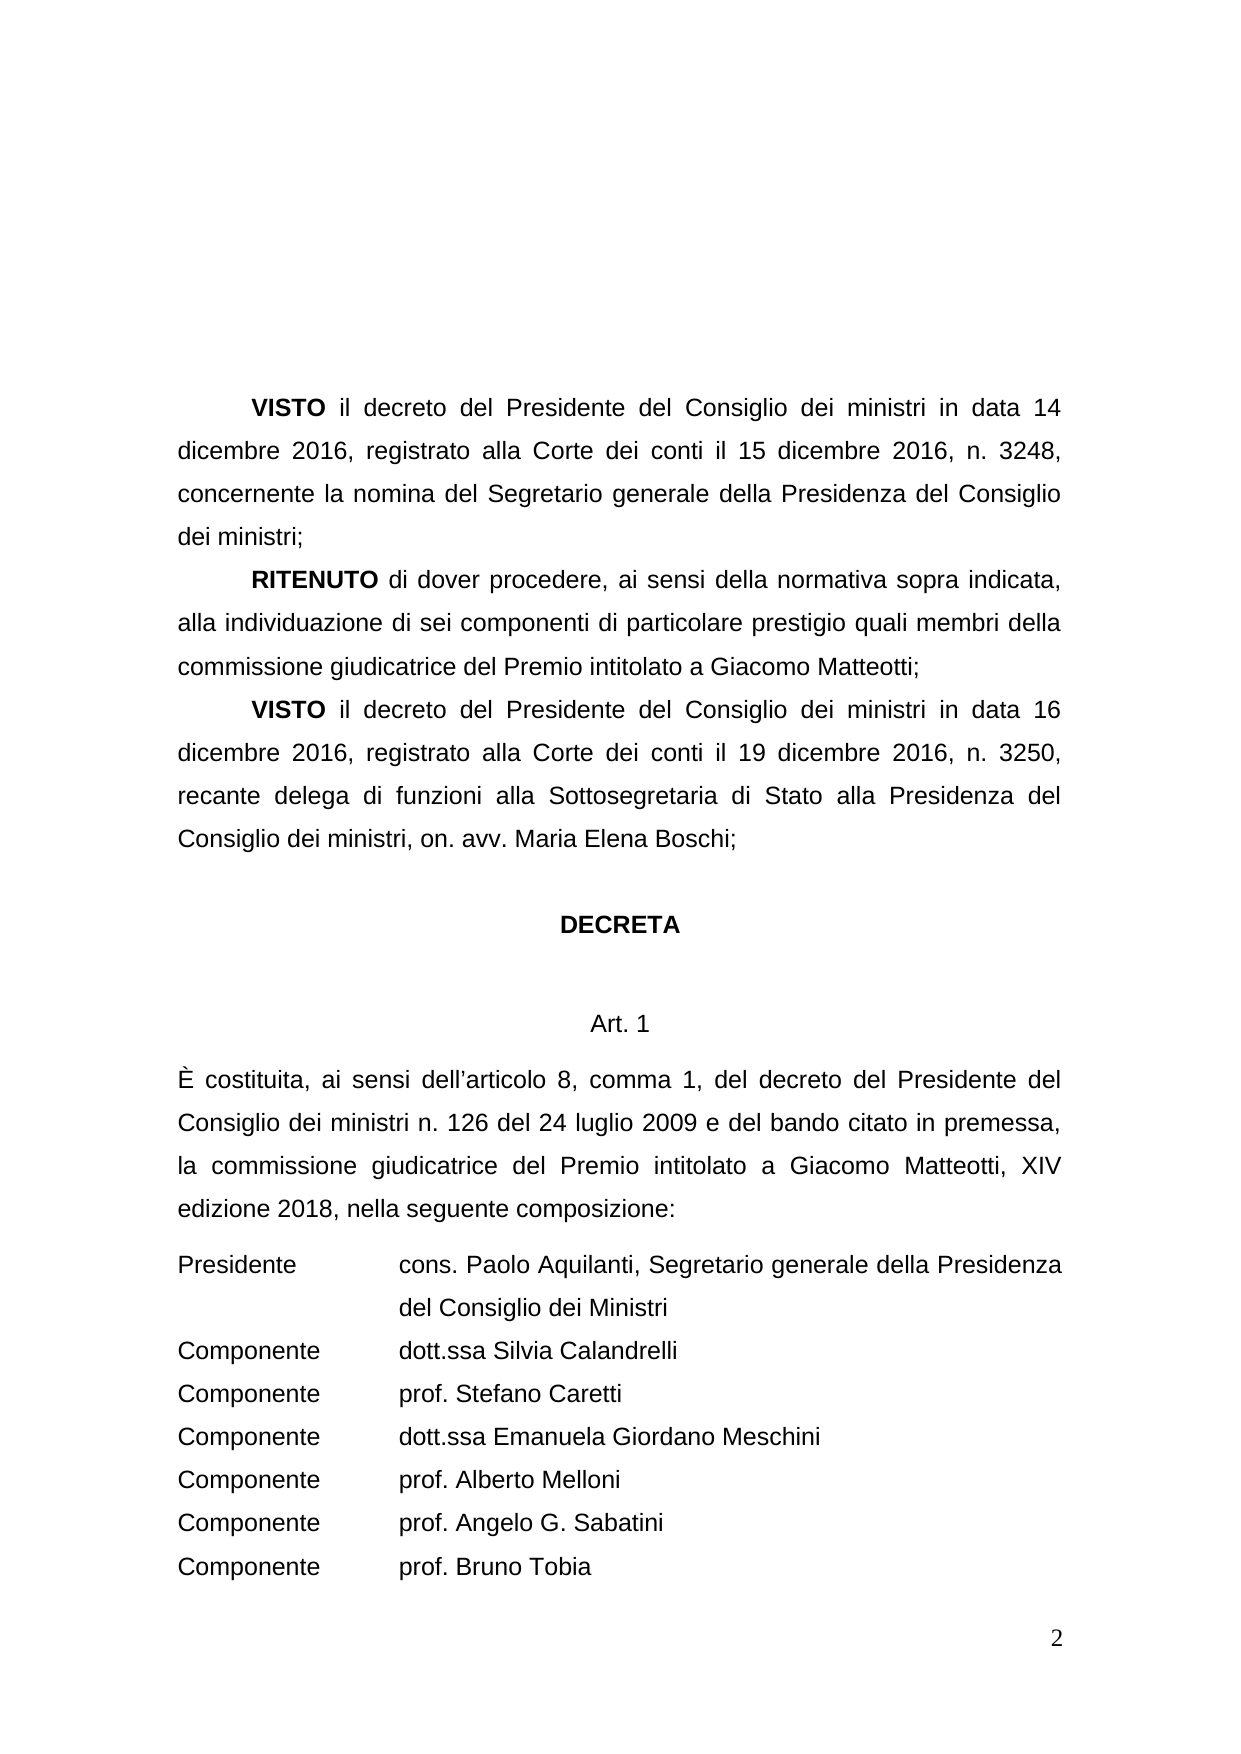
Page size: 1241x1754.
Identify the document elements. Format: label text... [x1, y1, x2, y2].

text Componente prof. Bruno Tobia [177, 1552, 1063, 1580]
text RITENUTO di dover procedere, ai sensi della normativa sopra indicata, alla individuazione di sei componenti di particolare prestigio quali membri della commissione giudicatrice del Premio intitolato a Giacomo Matteotti; [177, 565, 1063, 680]
text VISTO il decreto del Presidente del Consiglio dei ministri in data 14 dicembre 2016, registrato alla Corte dei conti il 15 dicembre 2016, n. 3248, concernente la nomina del Segretario generale della Presidenza del Consiglio dei ministri; [177, 393, 1063, 551]
text Componente dott.ssa Silvia Calandrelli [177, 1336, 1063, 1365]
text È costituita, ai sensi dell’articolo 8, comma 1, del decreto del Presidente del Consiglio dei ministri n. 126 del 24 luglio 2009 e del bando citato in premessa, la commissione giudicatrice del Premio intitolato a Giacomo Matteotti, XIV edizione 2018, nella seguente composizione: [177, 1065, 1063, 1223]
text Componente prof. Alberto Melloni [177, 1465, 1063, 1494]
text DECRETA [177, 910, 1063, 939]
text Componente prof. Angelo G. Sabatini [177, 1508, 1063, 1537]
text Componente prof. Stefano Caretti [177, 1379, 1063, 1408]
text VISTO il decreto del Presidente del Consiglio dei ministri in data 16 dicembre 2016, registrato alla Corte dei conti il 19 dicembre 2016, n. 3250, recante delega di funzioni alla Sottosegretaria di Stato alla Presidenza del Consiglio dei ministri, on. avv. Maria Elena Boschi; [177, 695, 1063, 853]
text Presidente cons. Paolo Aquilanti, Segretario generale della Presidenza del Consiglio dei Ministri [177, 1250, 1063, 1322]
text Componente dott.ssa Emanuela Giordano Meschini [177, 1422, 1063, 1451]
text Art. 1 [177, 1009, 1063, 1038]
